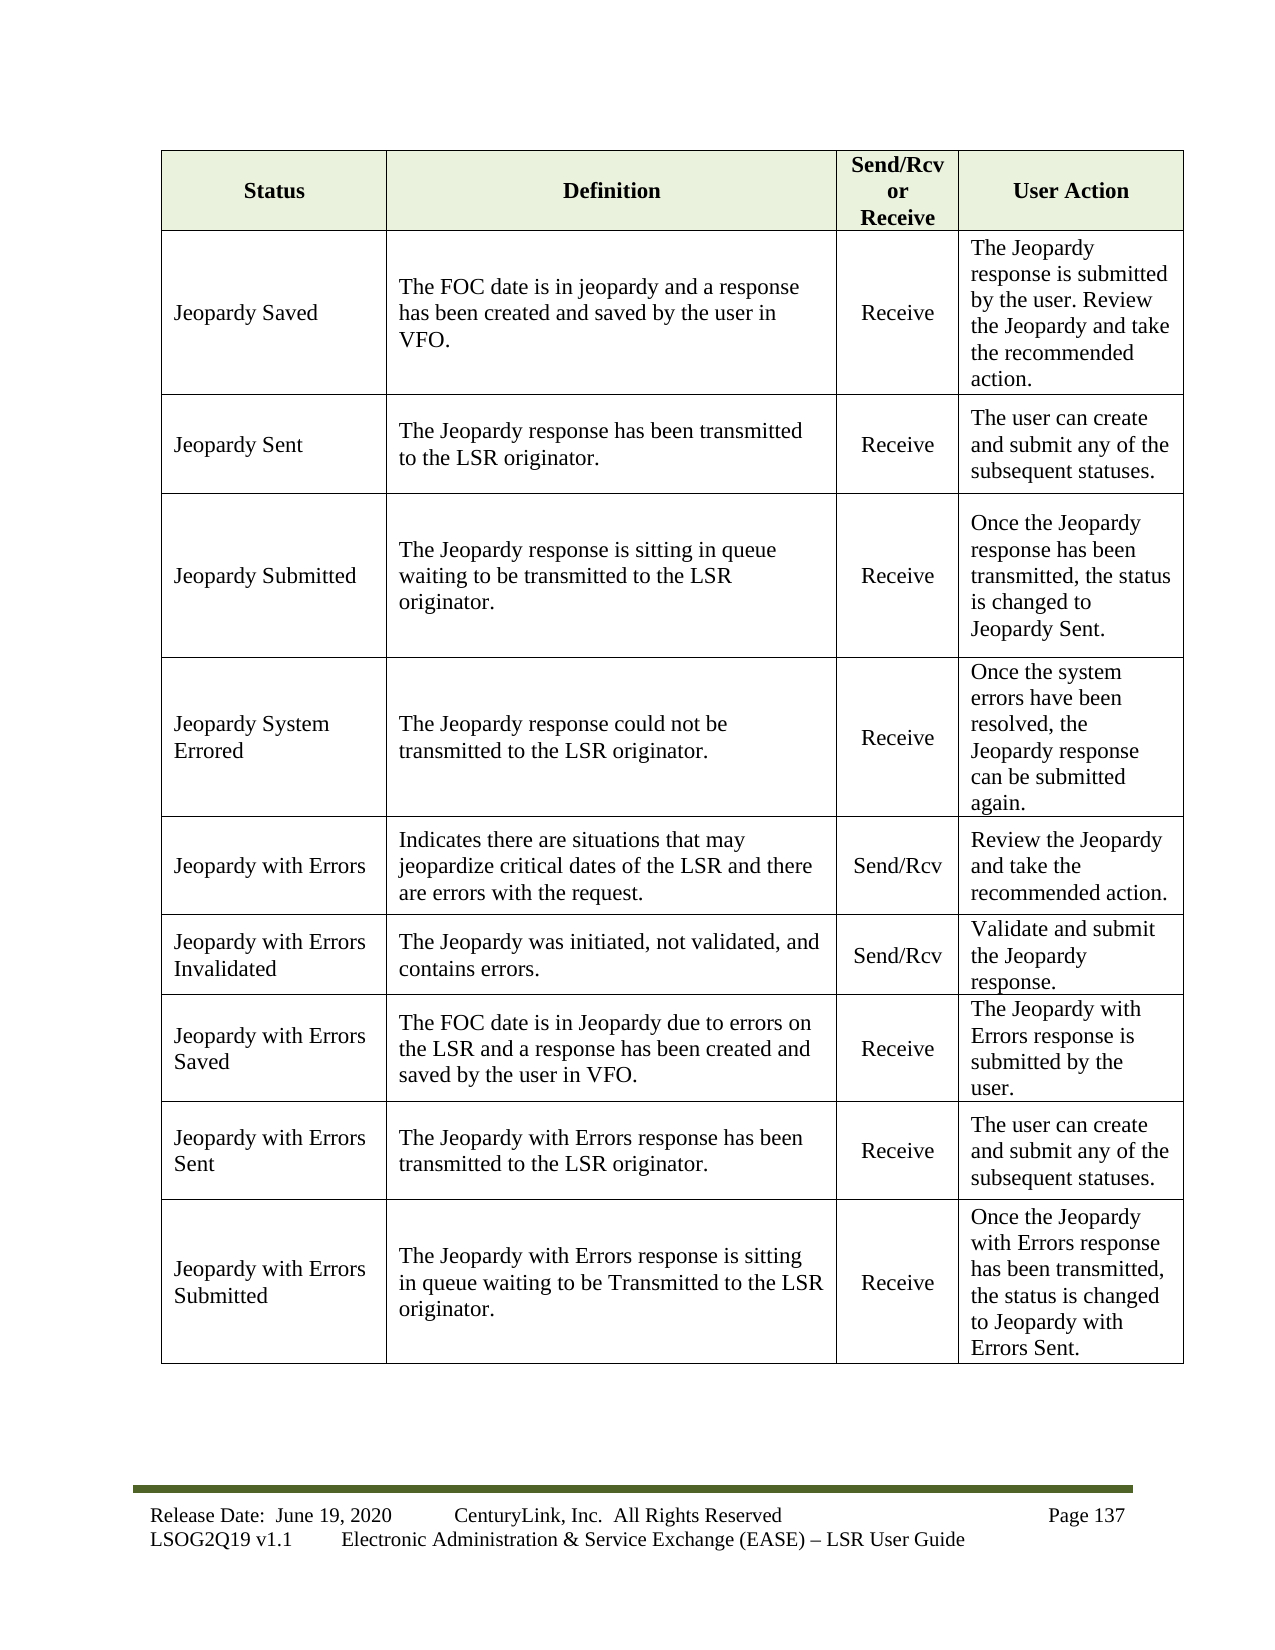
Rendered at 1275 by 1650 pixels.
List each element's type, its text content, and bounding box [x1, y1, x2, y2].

table_cell Receive [837, 995, 958, 1101]
table_cell Indicates there are situations that may jeopardize critical dates of the LSR and there are errors with the request. [387, 817, 836, 914]
table_header Status [162, 151, 386, 230]
table_cell The FOC date is in jeopardy and a response has been created and saved by the user in VFO. [387, 231, 836, 394]
table_cell Receive [837, 1200, 958, 1363]
table_cell Review the Jeopardy and take the recommended action. [959, 817, 1183, 914]
table_cell Receive [837, 494, 958, 657]
table_cell Jeopardy with Errors Sent [162, 1102, 386, 1199]
table_cell The Jeopardy response is submitted by the user. Review the Jeopardy and take the recommended action. [959, 231, 1183, 394]
table_cell Jeopardy with Errors Submitted [162, 1200, 386, 1363]
table_cell Receive [837, 395, 958, 493]
table_cell Jeopardy with Errors Invalidated [162, 915, 386, 994]
table_cell Once the Jeopardy with Errors response has been transmitted, the status is changed to Jeopardy with Errors Sent. [959, 1200, 1183, 1363]
table_cell Validate and submit the Jeopardy response. [959, 915, 1183, 994]
table_cell Jeopardy with Errors [162, 817, 386, 914]
table_cell Jeopardy System Errored [162, 658, 386, 816]
table_cell Once the Jeopardy response has been transmitted, the status is changed to Jeopardy Sent. [959, 494, 1183, 657]
table_cell Jeopardy Submitted [162, 494, 386, 657]
table_cell The Jeopardy with Errors response is submitted by the user. [959, 995, 1183, 1101]
table_cell Receive [837, 231, 958, 394]
table_cell The Jeopardy response could not be transmitted to the LSR originator. [387, 658, 836, 816]
table_cell The Jeopardy with Errors response is sitting in queue waiting to be Transmitted to the LSR originator. [387, 1200, 836, 1363]
table_cell The Jeopardy was initiated, not validated, and contains errors. [387, 915, 836, 994]
table_cell Jeopardy Sent [162, 395, 386, 493]
table_header Send/Rcv or Receive [837, 151, 958, 230]
table_cell The Jeopardy response has been transmitted to the LSR originator. [387, 395, 836, 493]
table_header Definition [387, 151, 836, 230]
table_header User Action [959, 151, 1183, 230]
table_cell Once the system errors have been resolved, the Jeopardy response can be submitted again. [959, 658, 1183, 816]
table_cell The FOC date is in Jeopardy due to errors on the LSR and a response has been created and saved by the user in VFO. [387, 995, 836, 1101]
table_cell The user can create and submit any of the subsequent statuses. [959, 1102, 1183, 1199]
table_cell Send/Rcv [837, 915, 958, 994]
table_cell The Jeopardy with Errors response has been transmitted to the LSR originator. [387, 1102, 836, 1199]
table_cell Receive [837, 658, 958, 816]
table_cell Send/Rcv [837, 817, 958, 914]
table_cell Receive [837, 1102, 958, 1199]
table_cell Jeopardy Saved [162, 231, 386, 394]
table_cell The user can create and submit any of the subsequent statuses. [959, 395, 1183, 493]
table_cell The Jeopardy response is sitting in queue waiting to be transmitted to the LSR originator. [387, 494, 836, 657]
table_cell Jeopardy with Errors Saved [162, 995, 386, 1101]
